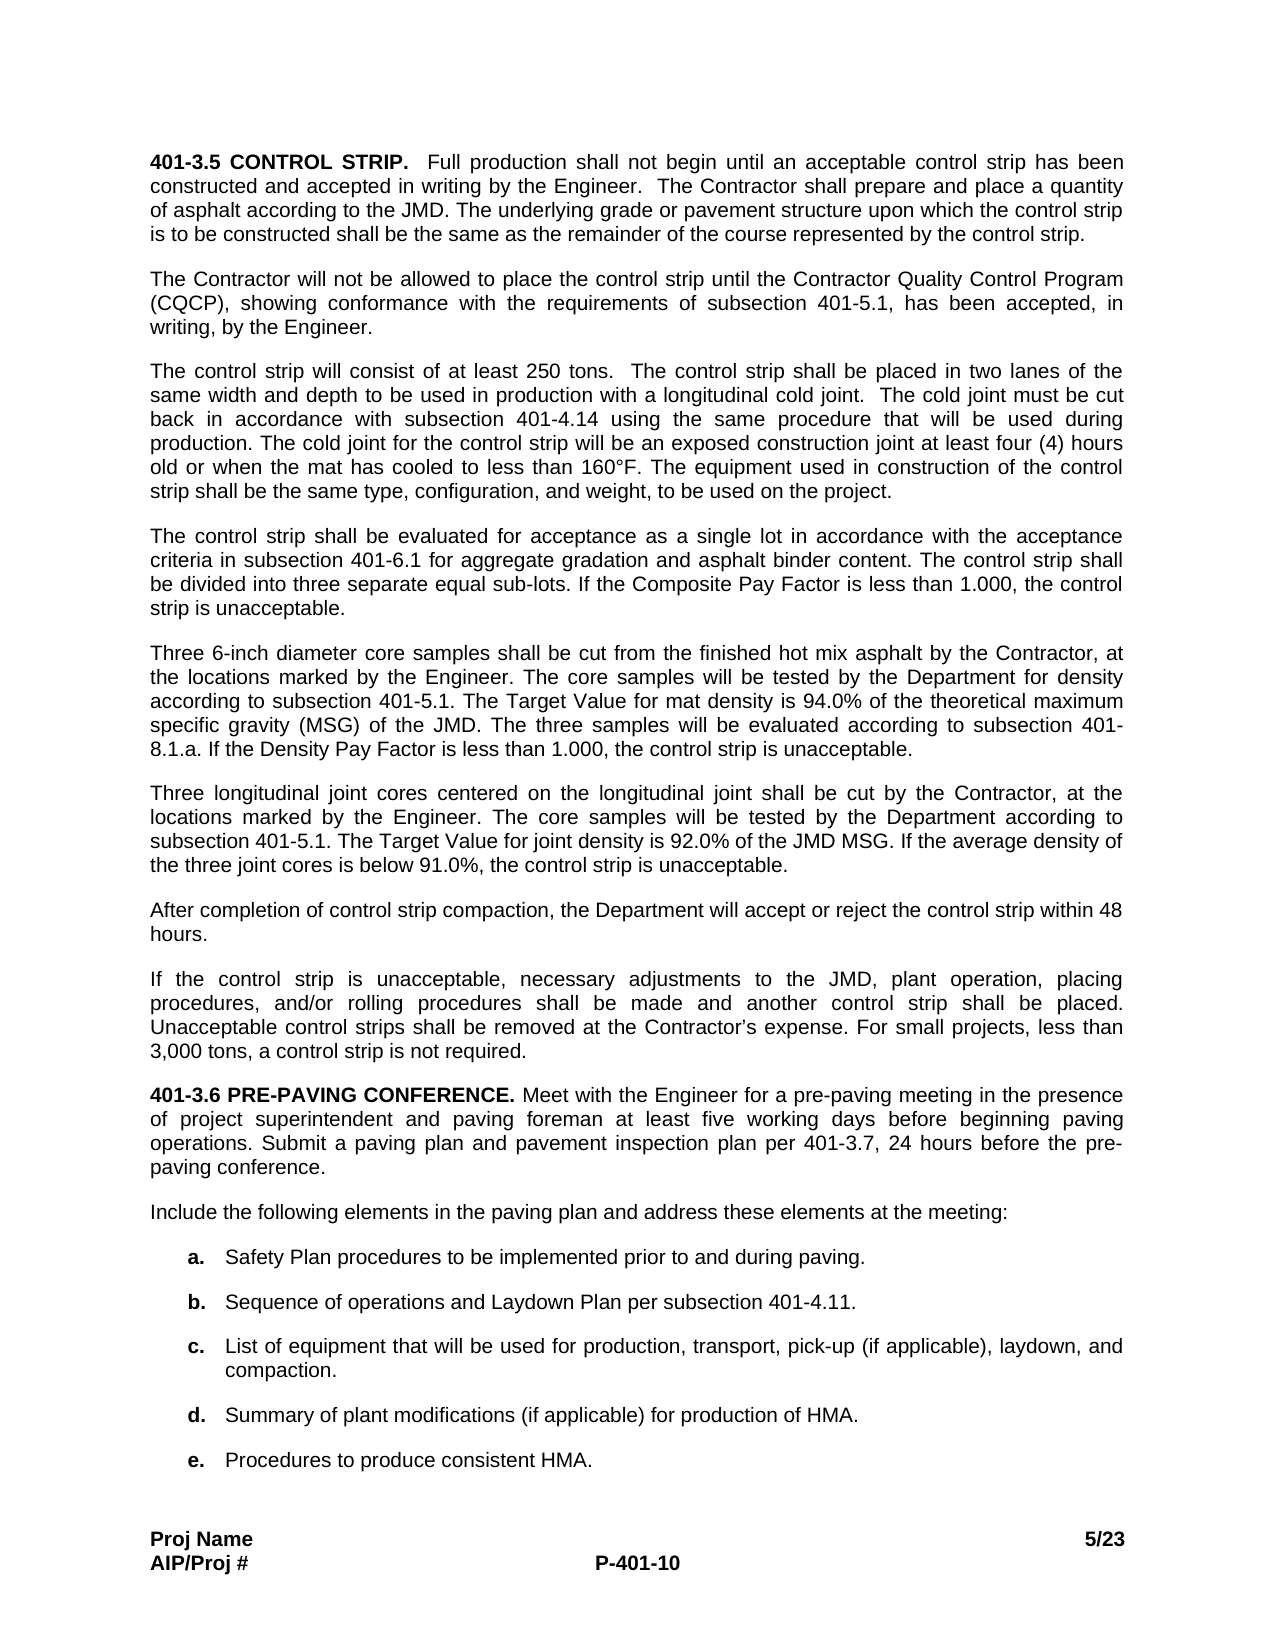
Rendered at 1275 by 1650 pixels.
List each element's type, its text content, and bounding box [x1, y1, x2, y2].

text The control strip will consist of at least 250 tons. The control strip shall be placed in two lanes of the same width and depth to be used in production with a longitudinal cold joint. The cold joint must be cut back in accordance with subsection 401-4.14 using the same procedure that will be used during production. The cold joint for the control strip will be an exposed construction joint at least four (4) hours old or when the mat has cooled to less than 160°F. The equipment used in construction of the control strip shall be the same type, configuration, and weight, to be used on the project. [150, 359, 1125, 503]
list Procedures to produce consistent HMA. [187, 1448, 1125, 1472]
text Include the following elements in the paving plan and address these elements at the meeting: [150, 1200, 1125, 1224]
text The Contractor will not be allowed to place the control strip until the Contractor Quality Control Program (CQCP), showing conformance with the requirements of subsection 401-5.1, has been accepted, in writing, by the Engineer. [150, 267, 1125, 338]
list List of equipment that will be used for production, transport, pick-up (if applicable), laydown, and compaction. [187, 1334, 1125, 1382]
text Three longitudinal joint cores centered on the longitudinal joint shall be cut by the Contractor, at the locations marked by the Engineer. The core samples will be tested by the Department according to subsection 401-5.1. The Target Value for joint density is 92.0% of the JMD MSG. If the average density of the three joint cores is below 91.0%, the control strip is unacceptable. [150, 781, 1125, 877]
text The control strip shall be evaluated for acceptance as a single lot in accordance with the acceptance criteria in subsection 401-6.1 for aggregate gradation and asphalt binder content. The control strip shall be divided into three separate equal sub-lots. If the Composite Pay Factor is less than 1.000, the control strip is unacceptable. [150, 524, 1125, 620]
list Summary of plant modifications (if applicable) for production of HMA. [187, 1403, 1125, 1427]
text 401-3.5 CONTROL STRIP. Full production shall not begin until an acceptable control strip has been constructed and accepted in writing by the Engineer. The Contractor shall prepare and place a quantity of asphalt according to the JMD. The underlying grade or pavement structure upon which the control strip is to be constructed shall be the same as the remainder of the course represented by the control strip. [150, 150, 1125, 246]
text 401-3.6 PRE-PAVING CONFERENCE. Meet with the Engineer for a pre-paving meeting in the presence of project superintendent and paving foreman at least five working days before beginning paving operations. Submit a paving plan and pavement inspection plan per 401-3.7, 24 hours before the pre-paving conference. [150, 1083, 1125, 1179]
list Safety Plan procedures to be implemented prior to and during paving. [187, 1245, 1125, 1269]
text If the control strip is unacceptable, necessary adjustments to the JMD, plant operation, placing procedures, and/or rolling procedures shall be made and another control strip shall be placed. Unacceptable control strips shall be removed at the Contractor’s expense. For small projects, less than 3,000 tons, a control strip is not required. [150, 967, 1125, 1062]
text After completion of control strip compaction, the Department will accept or reject the control strip within 48 hours. [150, 898, 1125, 946]
list Sequence of operations and Laydown Plan per subsection 401-4.11. [187, 1289, 1125, 1313]
text Three 6-inch diameter core samples shall be cut from the finished hot mix asphalt by the Contractor, at the locations marked by the Engineer. The core samples will be tested by the Department for density according to subsection 401-5.1. The Target Value for mat density is 94.0% of the theoretical maximum specific gravity (MSG) of the JMD. The three samples will be evaluated according to subsection 401-8.1.a. If the Density Pay Factor is less than 1.000, the control strip is unacceptable. [150, 641, 1125, 760]
